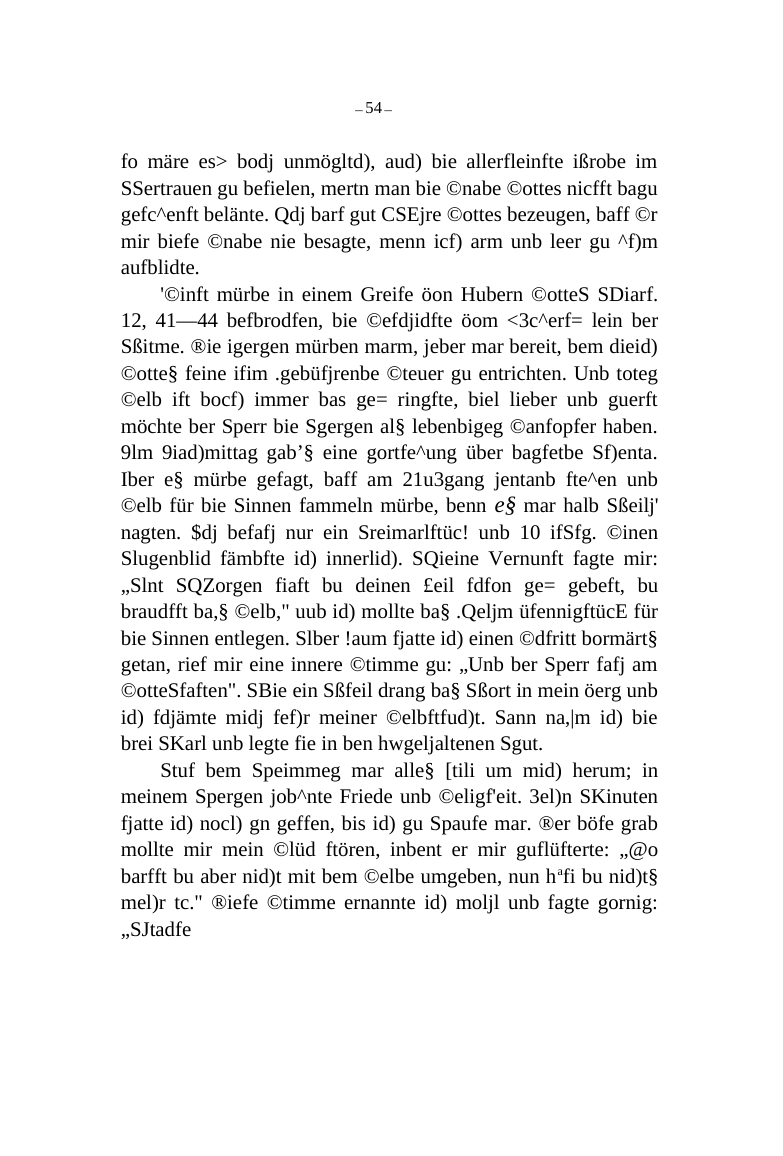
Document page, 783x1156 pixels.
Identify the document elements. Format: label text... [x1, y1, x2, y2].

text — 54 — [354, 100, 392, 117]
text fo märe es> bodj unmögltd), aud) bie allerfleinfte ißrobe im SSertrauen gu befielen, mertn man bie ©nabe ©ottes nicfft bagu gefc^enft belänte. Qdj barf gut CSEjre ©ottes bezeugen, baff ©r mir biefe ©nabe nie besagte, menn icf) arm unb leer gu ^f)m aufblidte. [121, 148, 659, 280]
text Stuf bem Speimmeg mar alle§ [tili um mid) herum; in meinem Spergen job^nte Friede unb ©eligf'eit. 3el)n SKinuten fjatte id) nocl) gn geffen, bis id) gu Spaufe mar. ®er böfe grab mollte mir mein ©lüd ftören, inbent er mir guflüfterte: „@o barfft bu aber nid)t mit bem ©elbe umgeben, nun hafi bu nid)t§ mel)r tc." ®iefe ©timme ernannte id) moljl unb fagte gornig: „SJtadfe [121, 756, 659, 941]
text '©inft mürbe in einem Greife öon Hubern ©otteS SDiarf. 12, 41—44 befbrodfen, bie ©efdjidfte öom <3c^erf= lein ber Sßitme. ®ie igergen mürben marm, jeber mar bereit, bem dieid) ©otte§ feine ifim .gebüfjrenbe ©teuer gu entrichten. Unb toteg ©elb ift bocf) immer bas ge= ringfte, biel lieber unb guerft möchte ber Sperr bie Sgergen al§ lebenbigeg ©anfopfer haben. 9lm 9iad)mittag gab’§ eine gortfe^ung über bagfetbe Sf)enta. Iber e§ mürbe gefagt, baff am 21u3gang jentanb fte^en unb ©elb für bie Sinnen fammeln mürbe, benn e§ mar halb Sßeilj' nagten. $dj befafj nur ein Sreimarlftüc! unb 10 ifSfg. ©inen Slugenblid fämbfte id) innerlid). SQieine Vernunft fagte mir: „Slnt SQZorgen fiaft bu deinen £eil fdfon ge= gebeft, bu braudfft ba,§ ©elb," uub id) mollte ba§ .Qeljm üfennigftücE für bie Sinnen entlegen. Slber !aum fjatte id) einen ©dfritt bormärt§ getan, rief mir eine innere ©timme gu: „Unb ber Sperr fafj am ©otteSfaften". SBie ein Sßfeil drang ba§ Sßort in mein öerg unb id) fdjämte midj fef)r meiner ©elbftfud)t. Sann na,|m id) bie brei SKarl unb legte fie in ben hwgeljaltenen Sgut. [121, 280, 659, 756]
